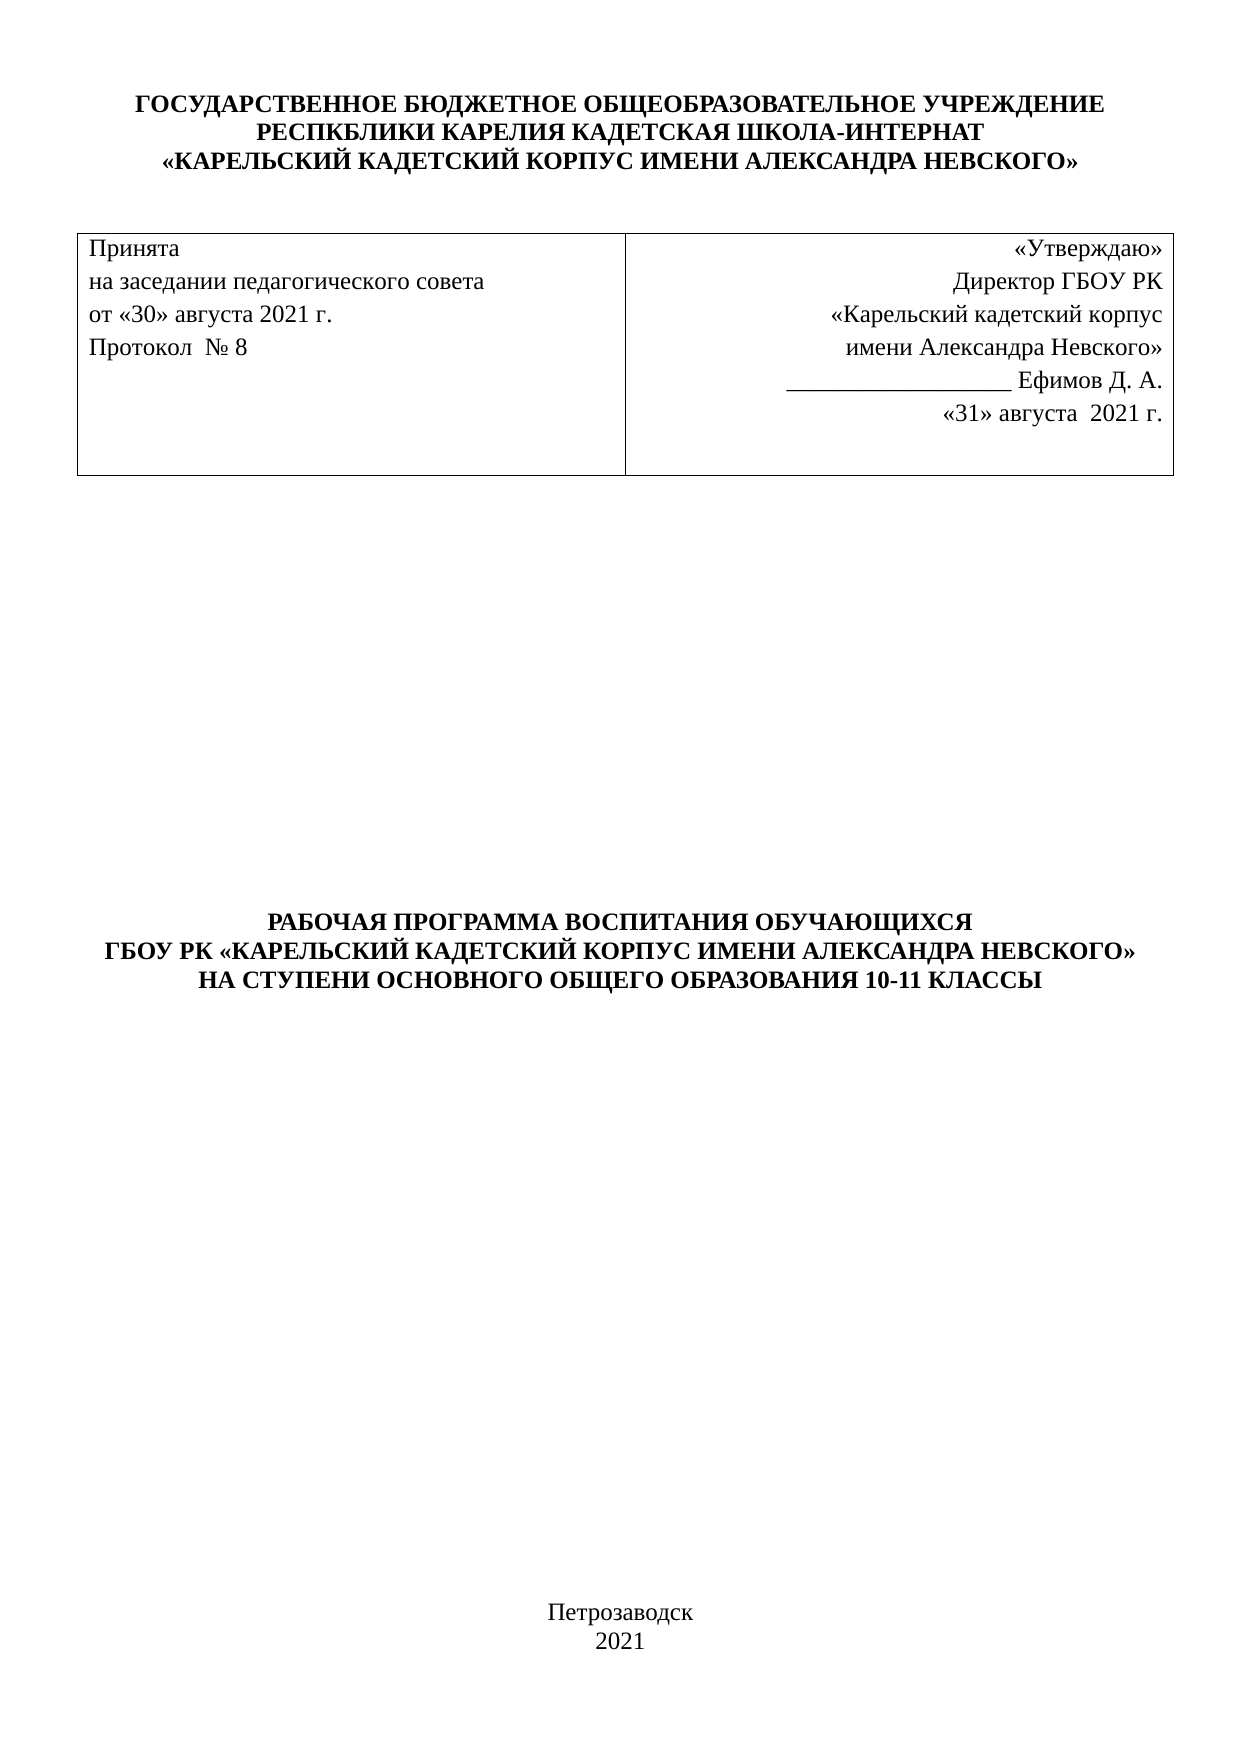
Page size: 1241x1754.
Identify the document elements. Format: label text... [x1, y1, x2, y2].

text «КАРЕЛЬСКИЙ КАДЕТСКИЙ КОРПУС ИМЕНИ АЛЕКСАНДРА НЕВСКОГО» [89, 146, 1152, 175]
text 2021 [89, 1626, 1152, 1655]
text ГБОУ РК «КАРЕЛЬСКИЙ КАДЕТСКИЙ КОРПУС ИМЕНИ АЛЕКСАНДРА НЕВСКОГО» [89, 936, 1152, 965]
text ГОСУДАРСТВЕННОЕ БЮДЖЕТНОЕ ОБЩЕОБРАЗОВАТЕЛЬНОЕ УЧРЕЖДЕНИЕ РЕСПКБЛИКИ КАРЕЛИЯ КАДЕТСКАЯ ШКОЛА-ИНТЕРНАТ [89, 89, 1152, 146]
text Петрозаводск [89, 1597, 1152, 1626]
table_header Принята на заседании педагогического совета от «30» августа 2021 г. Протокол № 8 [78, 234, 625, 475]
text РАБОЧАЯ ПРОГРАММА ВОСПИТАНИЯ ОБУЧАЮЩИХСЯ [89, 907, 1152, 936]
text НА СТУПЕНИ ОСНОВНОГО ОБЩЕГО ОБРАЗОВАНИЯ 10-11 КЛАССЫ [89, 965, 1152, 993]
table_header «Утверждаю» Директор ГБОУ РК «Карельский кадетский корпус имени Александра Невского» __________________ Ефимов Д. А. «31» августа 2021 г. [626, 234, 1173, 475]
